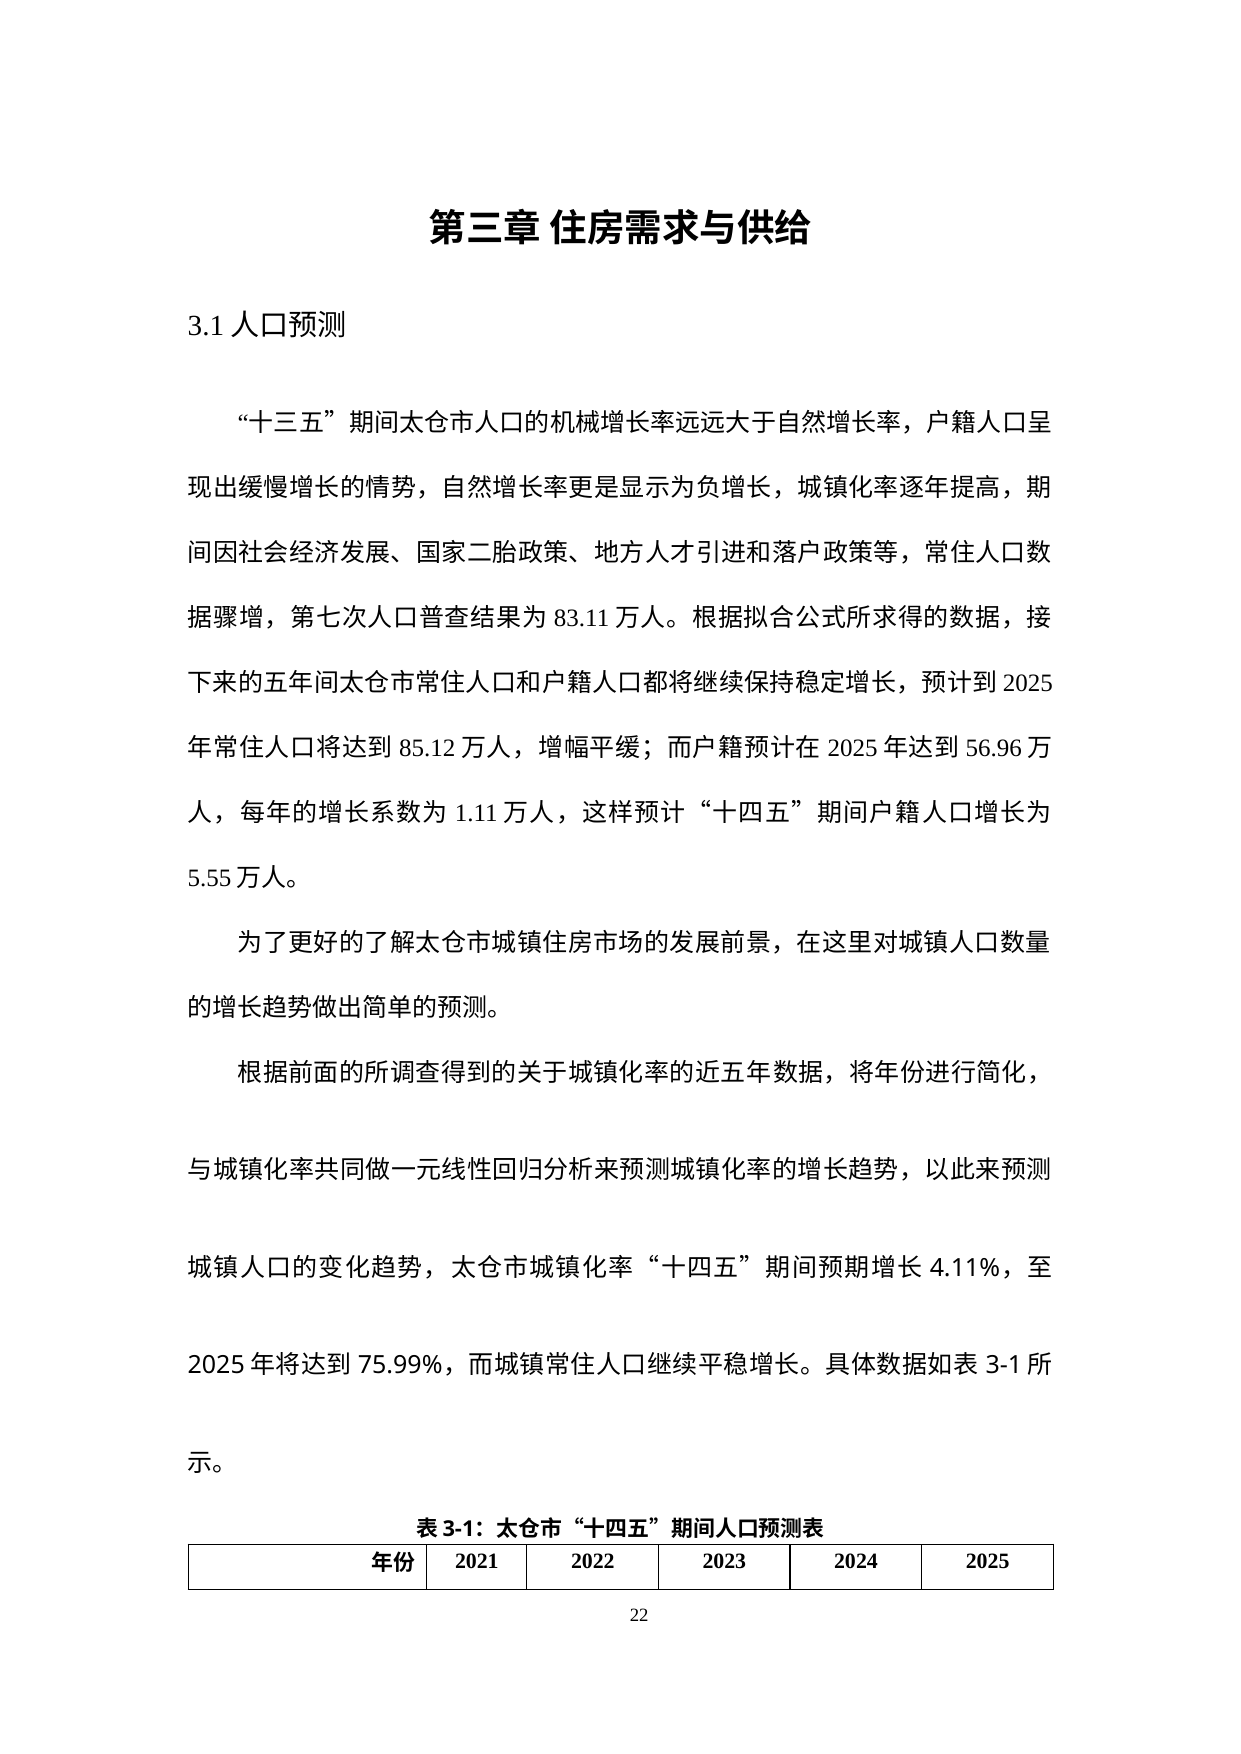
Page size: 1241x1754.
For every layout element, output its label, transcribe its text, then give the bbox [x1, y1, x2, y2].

table_header 年份 类别 [189, 1545, 426, 1589]
table_header 2024 [791, 1545, 921, 1589]
table_header 2025 [922, 1545, 1053, 1589]
text 为了更好的了解太仓市城镇住房市场的发展前景，在这里对城镇人口数量的增长趋势做出简单的预测。 [187, 908, 1053, 1038]
text “十三五”期间太仓市人口的机械增长率远远大于自然增长率，户籍人口呈现出缓慢增长的情势，自然增长率更是显示为负增长，城镇化率逐年提高，期间因社会经济发展、国家二胎政策、地方人才引进和落户政策等，常住人口数据骤增，第七次人口普查结果为83.11万人。根据拟合公式所求得的数据，接下来的五年间太仓市常住人口和户籍人口都将继续保持稳定增长，预计到2025年常住人口将达到85.12万人，增幅平缓；而户籍预计在2025年达到56.96万人，每年的增长系数为1.11万人，这样预计“十四五”期间户籍人口增长为5.55万人。 [187, 388, 1053, 908]
table_header 2022 [527, 1545, 658, 1589]
subtitle 住房需求与供给 [187, 193, 1053, 258]
table_header 2021 [427, 1545, 526, 1589]
subtitle 3.1人口预测 [187, 290, 1053, 355]
text 表3-1：太仓市“十四五”期间人口预测表 [187, 1511, 1053, 1543]
text 根据前面的所调查得到的关于城镇化率的近五年数据，将年份进行简化，与城镇化率共同做一元线性回归分析来预测城镇化率的增长趋势，以此来预测城镇人口的变化趋势，太仓市城镇化率“十四五”期间预期增长4.11%，至2025年将达到75.99%，而城镇常住人口继续平稳增长。具体数据如表3-1所示。 [187, 1038, 1053, 1493]
table_header 2023 [659, 1545, 789, 1589]
